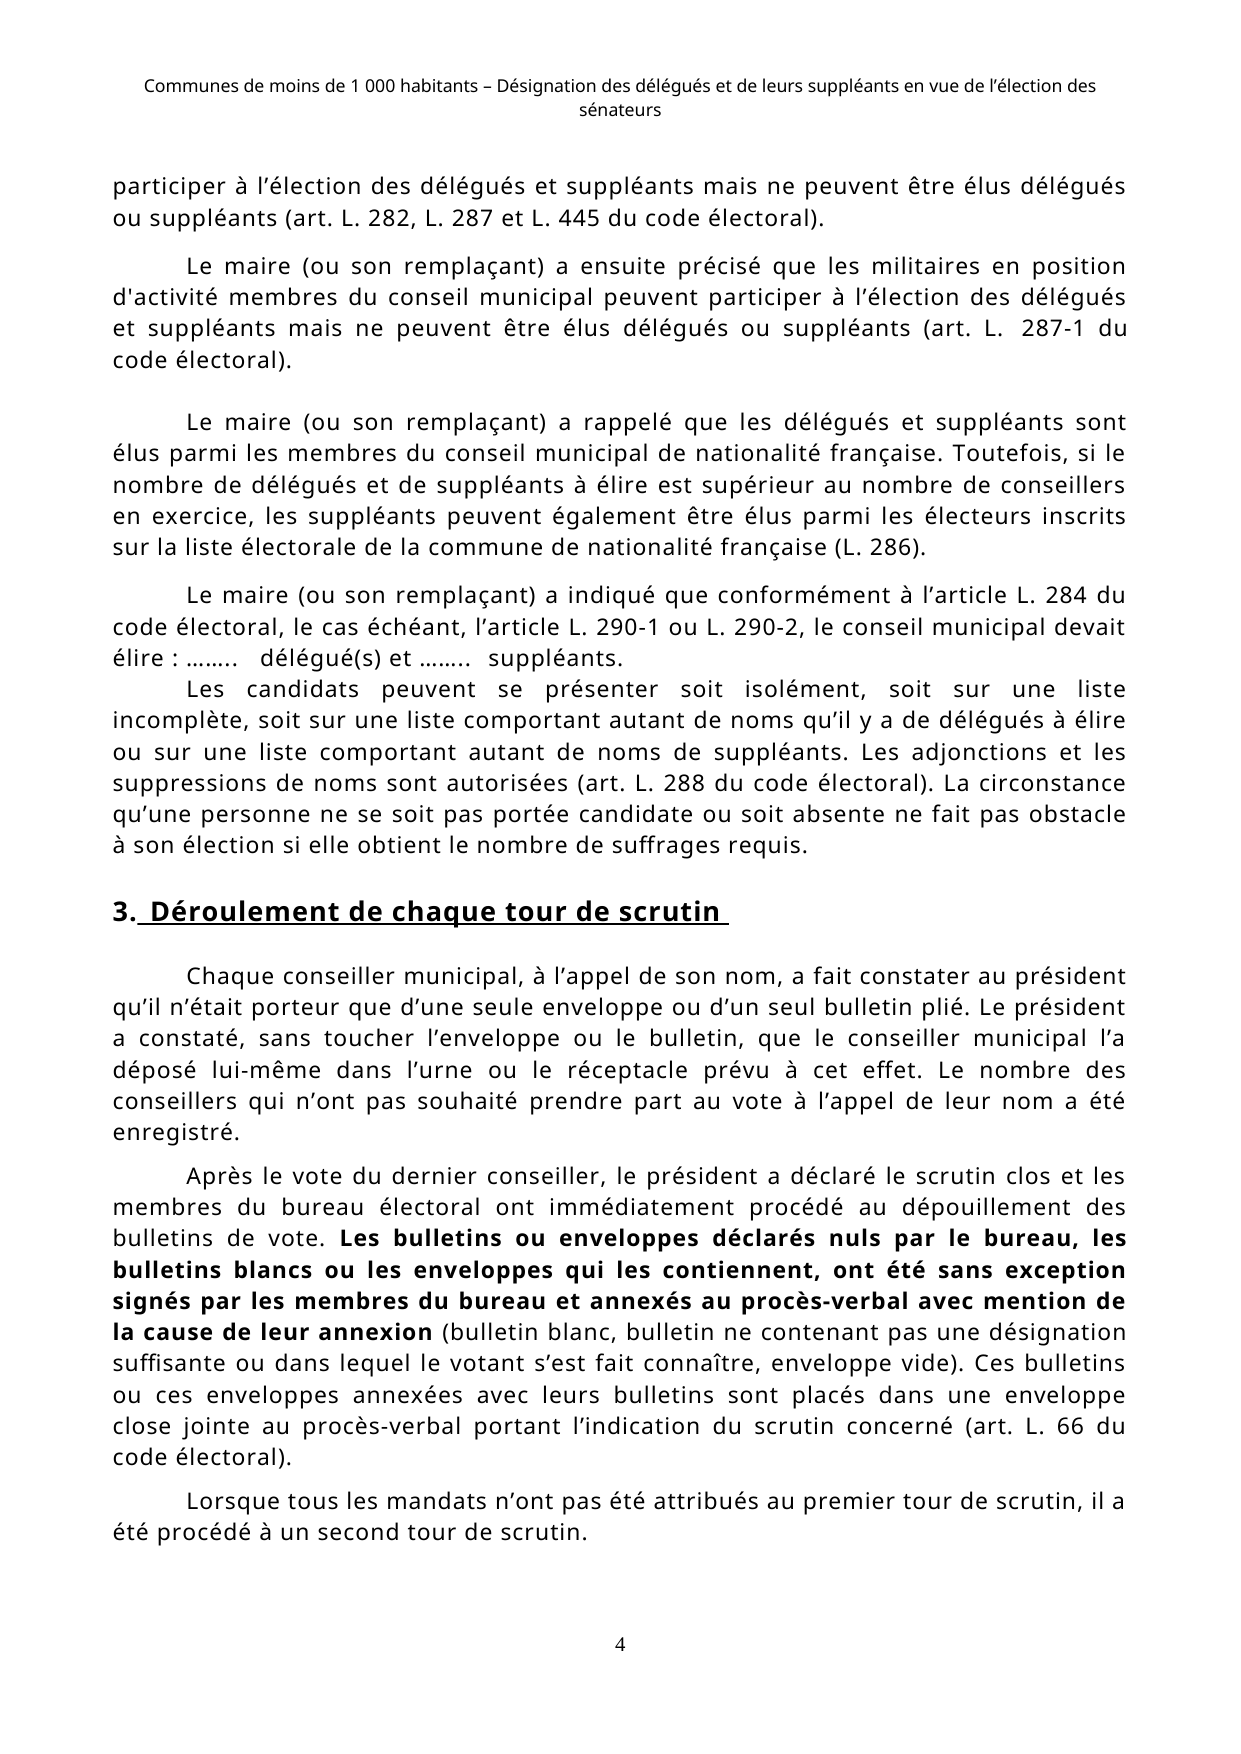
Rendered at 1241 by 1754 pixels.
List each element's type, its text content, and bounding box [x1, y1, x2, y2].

list Les candidats peuvent se présenter soit isolément, soit sur une liste incomplète, soit sur une liste comportant autant de noms qu’il y a de délégués à élire ou sur une liste comportant autant de noms de suppléants. Les adjonctions et les suppressions de noms sont autorisées (art. L. 288 du code électoral). La circonstance qu’une personne ne se soit pas portée candidate ou soit absente ne fait pas obstacle à son élection si elle obtient le nombre de suffrages requis. [112, 673, 1128, 861]
list Déroulement de chaque tour de scrutin [112, 892, 1098, 929]
list Le maire (ou son remplaçant) a indiqué que conformément à l’article L. 284 du code électoral, le cas échéant, l’article L. 290-1 ou L. 290-2, le conseil municipal devait élire : …….. délégué(s) et …….. suppléants. [112, 579, 1128, 673]
list Le maire (ou son remplaçant) a ensuite précisé que les militaires en position d'activité membres du conseil municipal peuvent participer à l’élection des délégués et suppléants mais ne peuvent être élus délégués ou suppléants (art. L. 287-1 du code électoral). [112, 250, 1128, 375]
list Le maire (ou son remplaçant) a rappelé que les délégués et suppléants sont élus parmi les membres du conseil municipal de nationalité française. Toutefois, si le nombre de délégués et de suppléants à élire est supérieur au nombre de conseillers en exercice, les suppléants peuvent également être élus parmi les électeurs inscrits sur la liste électorale de la commune de nationalité française (L. 286). [112, 406, 1128, 562]
text Après le vote du dernier conseiller, le président a déclaré le scrutin clos et les membres du bureau électoral ont immédiatement procédé au dépouillement des bulletins de vote. Les bulletins ou enveloppes déclarés nuls par le bureau, les bulletins blancs ou les enveloppes qui les contiennent, ont été sans exception signés par les membres du bureau et annexés au procès-verbal avec mention de la cause de leur annexion (bulletin blanc, bulletin ne contenant pas une désignation suffisante ou dans lequel le votant s’est fait connaître, enveloppe vide). Ces bulletins ou ces enveloppes annexées avec leurs bulletins sont placés dans une enveloppe close jointe au procès-verbal portant l’indication du scrutin concerné (art. L. 66 du code électoral). [112, 1160, 1128, 1472]
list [112, 170, 1128, 233]
text Lorsque tous les mandats n’ont pas été attribués au premier tour de scrutin, il a été procédé à un second tour de scrutin. [112, 1485, 1128, 1547]
text Chaque conseiller municipal, à l’appel de son nom, a fait constater au président qu’il n’était porteur que d’une seule enveloppe ou d’un seul bulletin plié. Le président a constaté, sans toucher l’enveloppe ou le bulletin, que le conseiller municipal l’a déposé lui-même dans l’urne ou le réceptacle prévu à cet effet. Le nombre des conseillers qui n’ont pas souhaité prendre part au vote à l’appel de leur nom a été enregistré. [112, 960, 1128, 1147]
